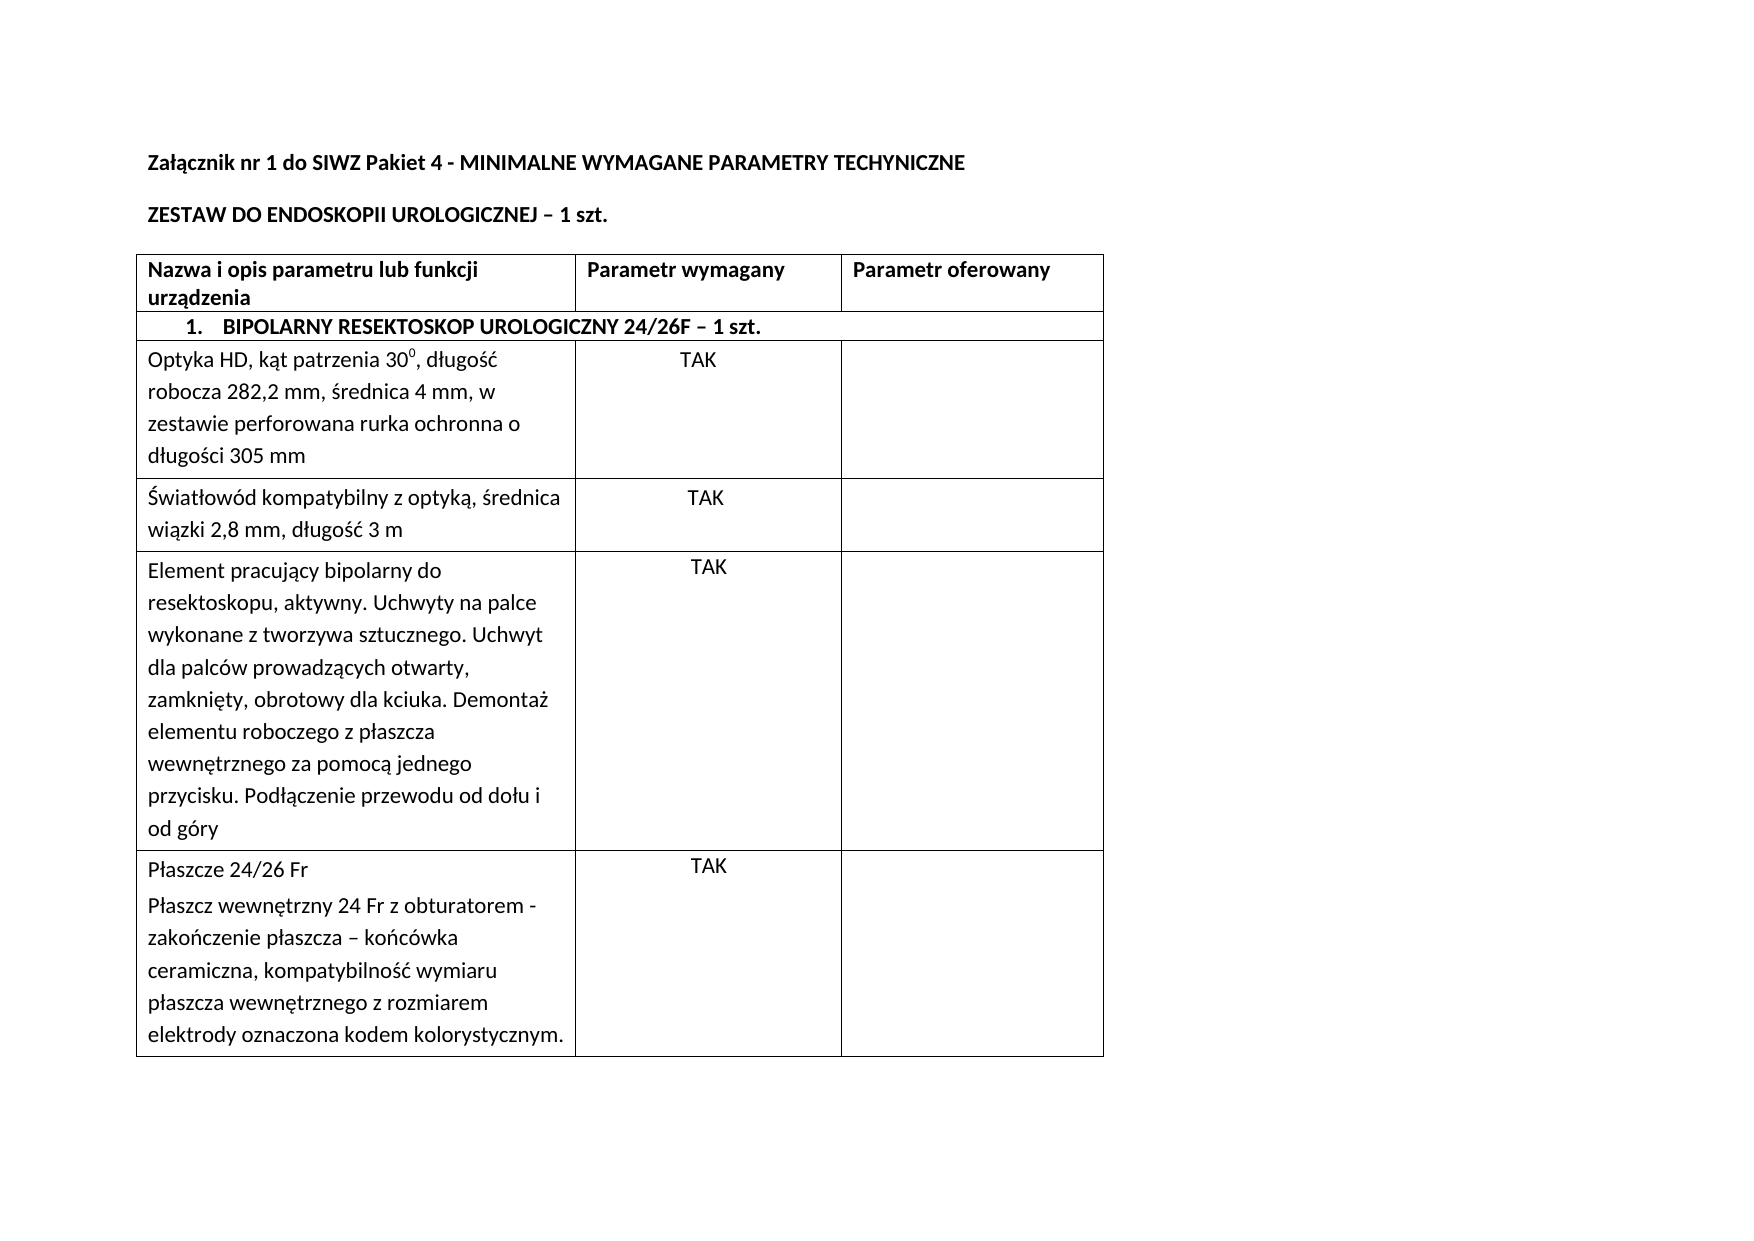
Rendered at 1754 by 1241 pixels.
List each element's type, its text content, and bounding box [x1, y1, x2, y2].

table_cell BIPOLARNY RESEKTOSKOP UROLOGICZNY 24/26F – 1 szt. [137, 312, 1103, 340]
table_cell [842, 552, 1103, 850]
table_cell Światłowód kompatybilny z optyką, średnica wiązki 2,8 mm, długość 3 m [137, 479, 575, 551]
table_cell TAK [576, 341, 841, 478]
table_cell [137, 851, 575, 1056]
table_cell [842, 851, 1103, 1056]
table_cell TAK [576, 851, 841, 1056]
table_cell Element pracujący bipolarny do resektoskopu, aktywny. Uchwyty na palce wykonane z tworzywa sztucznego. Uchwyt dla palców prowadzących otwarty, zamknięty, obrotowy dla kciuka. Demontaż elementu roboczego z płaszcza wewnętrznego za pomocą jednego przycisku. Podłączenie przewodu od dołu i od góry [137, 552, 575, 850]
table_header Nazwa i opis parametru lub funkcji urządzenia [137, 255, 575, 311]
table_header Parametr oferowany [842, 255, 1103, 311]
table_cell TAK [576, 479, 841, 551]
table_cell [842, 479, 1103, 551]
table_cell [842, 341, 1103, 478]
text ZESTAW DO ENDOSKOPII UROLOGICZNEJ – 1 szt. [148, 201, 1606, 229]
table_header Parametr wymagany [576, 255, 841, 311]
table_cell TAK [576, 552, 841, 850]
table_cell Optyka HD, kąt patrzenia 300, długość robocza 282,2 mm, średnica 4 mm, w zestawie perforowana rurka ochronna o długości 305 mm [137, 341, 575, 478]
text Załącznik nr 1 do SIWZ Pakiet 4 - MINIMALNE WYMAGANE PARAMETRY TECHYNICZNE [148, 148, 1606, 176]
